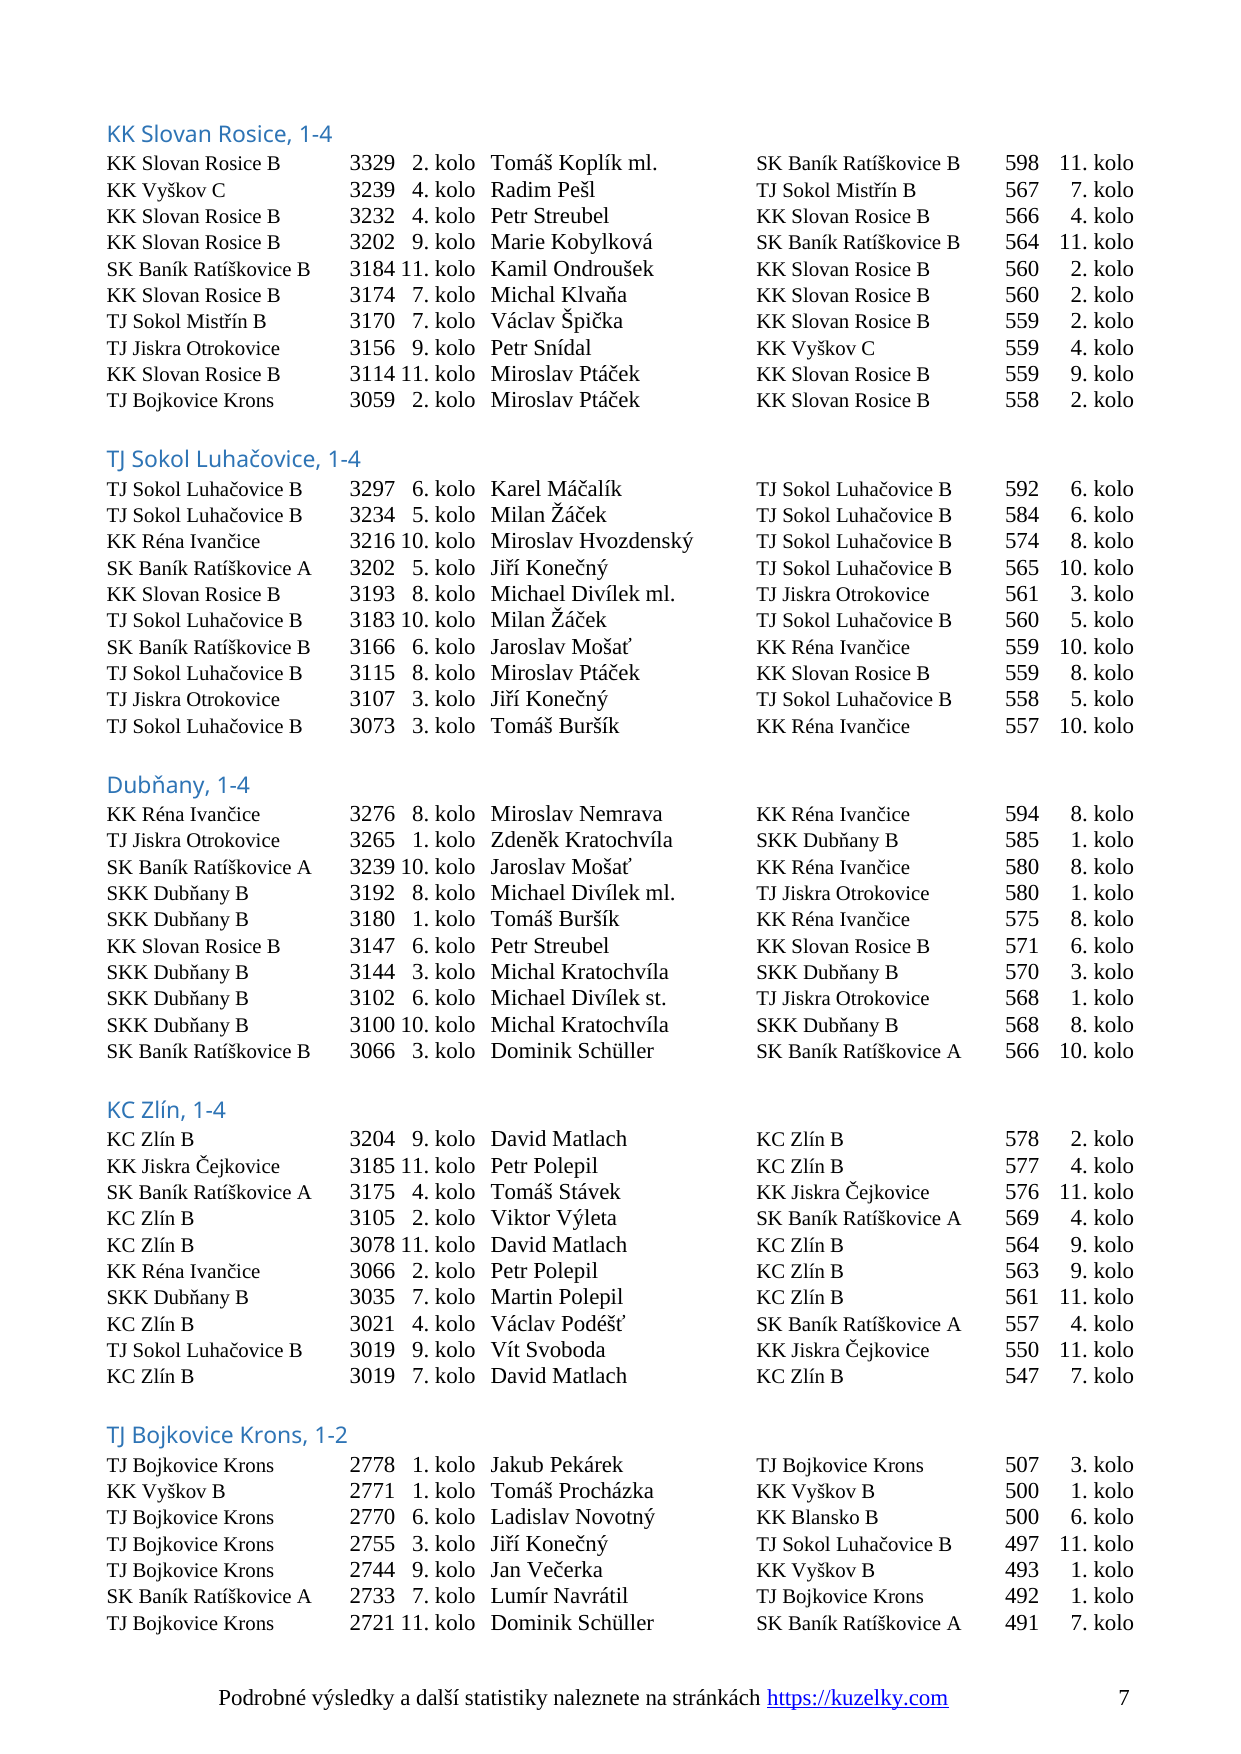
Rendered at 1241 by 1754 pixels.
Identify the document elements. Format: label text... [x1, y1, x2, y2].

text TJ Sokol Luhačovice B 3019 9. kolo Vít Svoboda KK Jiskra Čejkovice 550 11. kolo [106, 1336, 1134, 1362]
text KK Vyškov B 2771 1. kolo Tomáš Procházka KK Vyškov B 500 1. kolo [106, 1477, 1134, 1503]
text KC Zlín B 3105 2. kolo Viktor Výleta SK Baník Ratíškovice A 569 4. kolo [106, 1204, 1134, 1231]
text SKK Dubňany B 3192 8. kolo Michael Divílek ml. TJ Jiskra Otrokovice 580 1. kolo [106, 879, 1134, 905]
text SKK Dubňany B 3144 3. kolo Michal Kratochvíla SKK Dubňany B 570 3. kolo [106, 958, 1134, 984]
text KC Zlín B 3204 9. kolo David Matlach KC Zlín B 578 2. kolo [106, 1125, 1134, 1152]
subtitle KK Slovan Rosice, 1-4 [106, 118, 1134, 149]
text KK Slovan Rosice B 3202 9. kolo Marie Kobylková SK Baník Ratíškovice B 564 11. kolo [106, 228, 1134, 255]
text KK Vyškov C 3239 4. kolo Radim Pešl TJ Sokol Mistřín B 567 7. kolo [106, 176, 1134, 202]
text SK Baník Ratíškovice A 3175 4. kolo Tomáš Stávek KK Jiskra Čejkovice 576 11. kolo [106, 1178, 1134, 1204]
text SKK Dubňany B 3100 10. kolo Michal Kratochvíla SKK Dubňany B 568 8. kolo [106, 1011, 1134, 1037]
text SK Baník Ratíškovice B 3166 6. kolo Jaroslav Mošať KK Réna Ivančice 559 10. kolo [106, 633, 1134, 659]
text TJ Sokol Mistřín B 3170 7. kolo Václav Špička KK Slovan Rosice B 559 2. kolo [106, 307, 1134, 334]
text KC Zlín B 3021 4. kolo Václav Podéšť SK Baník Ratíškovice A 557 4. kolo [106, 1310, 1134, 1336]
text TJ Jiskra Otrokovice 3107 3. kolo Jiří Konečný TJ Sokol Luhačovice B 558 5. kolo [106, 686, 1134, 712]
text KC Zlín B 3078 11. kolo David Matlach KC Zlín B 564 9. kolo [106, 1231, 1134, 1257]
text KK Slovan Rosice B 3329 2. kolo Tomáš Koplík ml. SK Baník Ratíškovice B 598 11. kolo [106, 149, 1134, 176]
text KK Slovan Rosice B 3147 6. kolo Petr Streubel KK Slovan Rosice B 571 6. kolo [106, 932, 1134, 958]
text TJ Sokol Luhačovice B 3234 5. kolo Milan Žáček TJ Sokol Luhačovice B 584 6. kolo [106, 501, 1134, 527]
text KK Réna Ivančice 3066 2. kolo Petr Polepil KC Zlín B 563 9. kolo [106, 1257, 1134, 1283]
subtitle Dubňany, 1-4 [106, 769, 1134, 800]
subtitle TJ Sokol Luhačovice, 1-4 [106, 443, 1134, 475]
text TJ Bojkovice Krons 2721 11. kolo Dominik Schüller SK Baník Ratíškovice A 491 7. kolo [106, 1609, 1134, 1635]
text TJ Sokol Luhačovice B 3297 6. kolo Karel Máčalík TJ Sokol Luhačovice B 592 6. kolo [106, 475, 1134, 501]
subtitle TJ Bojkovice Krons, 1-2 [106, 1419, 1134, 1451]
text SK Baník Ratíškovice A 3239 10. kolo Jaroslav Mošať KK Réna Ivančice 580 8. kolo [106, 853, 1134, 879]
text SK Baník Ratíškovice B 3184 11. kolo Kamil Ondroušek KK Slovan Rosice B 560 2. kolo [106, 255, 1134, 281]
text SKK Dubňany B 3180 1. kolo Tomáš Buršík KK Réna Ivančice 575 8. kolo [106, 905, 1134, 932]
text TJ Sokol Luhačovice B 3073 3. kolo Tomáš Buršík KK Réna Ivančice 557 10. kolo [106, 712, 1134, 738]
text SK Baník Ratíškovice A 3202 5. kolo Jiří Konečný TJ Sokol Luhačovice B 565 10. kolo [106, 554, 1134, 580]
text SKK Dubňany B 3035 7. kolo Martin Polepil KC Zlín B 561 11. kolo [106, 1283, 1134, 1310]
text KK Slovan Rosice B 3114 11. kolo Miroslav Ptáček KK Slovan Rosice B 559 9. kolo [106, 360, 1134, 387]
text TJ Bojkovice Krons 2778 1. kolo Jakub Pekárek TJ Bojkovice Krons 507 3. kolo [106, 1451, 1134, 1477]
text KK Slovan Rosice B 3232 4. kolo Petr Streubel KK Slovan Rosice B 566 4. kolo [106, 202, 1134, 228]
text KK Slovan Rosice B 3174 7. kolo Michal Klvaňa KK Slovan Rosice B 560 2. kolo [106, 281, 1134, 307]
subtitle KC Zlín, 1-4 [106, 1094, 1134, 1125]
text KK Slovan Rosice B 3193 8. kolo Michael Divílek ml. TJ Jiskra Otrokovice 561 3. kolo [106, 580, 1134, 606]
text TJ Sokol Luhačovice B 3115 8. kolo Miroslav Ptáček KK Slovan Rosice B 559 8. kolo [106, 659, 1134, 686]
text KC Zlín B 3019 7. kolo David Matlach KC Zlín B 547 7. kolo [106, 1362, 1134, 1389]
text TJ Jiskra Otrokovice 3265 1. kolo Zdeněk Kratochvíla SKK Dubňany B 585 1. kolo [106, 826, 1134, 853]
text TJ Bojkovice Krons 2755 3. kolo Jiří Konečný TJ Sokol Luhačovice B 497 11. kolo [106, 1530, 1134, 1556]
text TJ Bojkovice Krons 3059 2. kolo Miroslav Ptáček KK Slovan Rosice B 558 2. kolo [106, 387, 1134, 413]
text KK Jiskra Čejkovice 3185 11. kolo Petr Polepil KC Zlín B 577 4. kolo [106, 1152, 1134, 1178]
text KK Réna Ivančice 3276 8. kolo Miroslav Nemrava KK Réna Ivančice 594 8. kolo [106, 800, 1134, 826]
text SK Baník Ratíškovice B 3066 3. kolo Dominik Schüller SK Baník Ratíškovice A 566 10. kolo [106, 1037, 1134, 1063]
text TJ Jiskra Otrokovice 3156 9. kolo Petr Snídal KK Vyškov C 559 4. kolo [106, 334, 1134, 360]
text TJ Bojkovice Krons 2744 9. kolo Jan Večerka KK Vyškov B 493 1. kolo [106, 1556, 1134, 1582]
text TJ Bojkovice Krons 2770 6. kolo Ladislav Novotný KK Blansko B 500 6. kolo [106, 1503, 1134, 1530]
text TJ Sokol Luhačovice B 3183 10. kolo Milan Žáček TJ Sokol Luhačovice B 560 5. kolo [106, 606, 1134, 633]
text SK Baník Ratíškovice A 2733 7. kolo Lumír Navrátil TJ Bojkovice Krons 492 1. kolo [106, 1582, 1134, 1609]
text SKK Dubňany B 3102 6. kolo Michael Divílek st. TJ Jiskra Otrokovice 568 1. kolo [106, 984, 1134, 1011]
text KK Réna Ivančice 3216 10. kolo Miroslav Hvozdenský TJ Sokol Luhačovice B 574 8. kolo [106, 527, 1134, 554]
